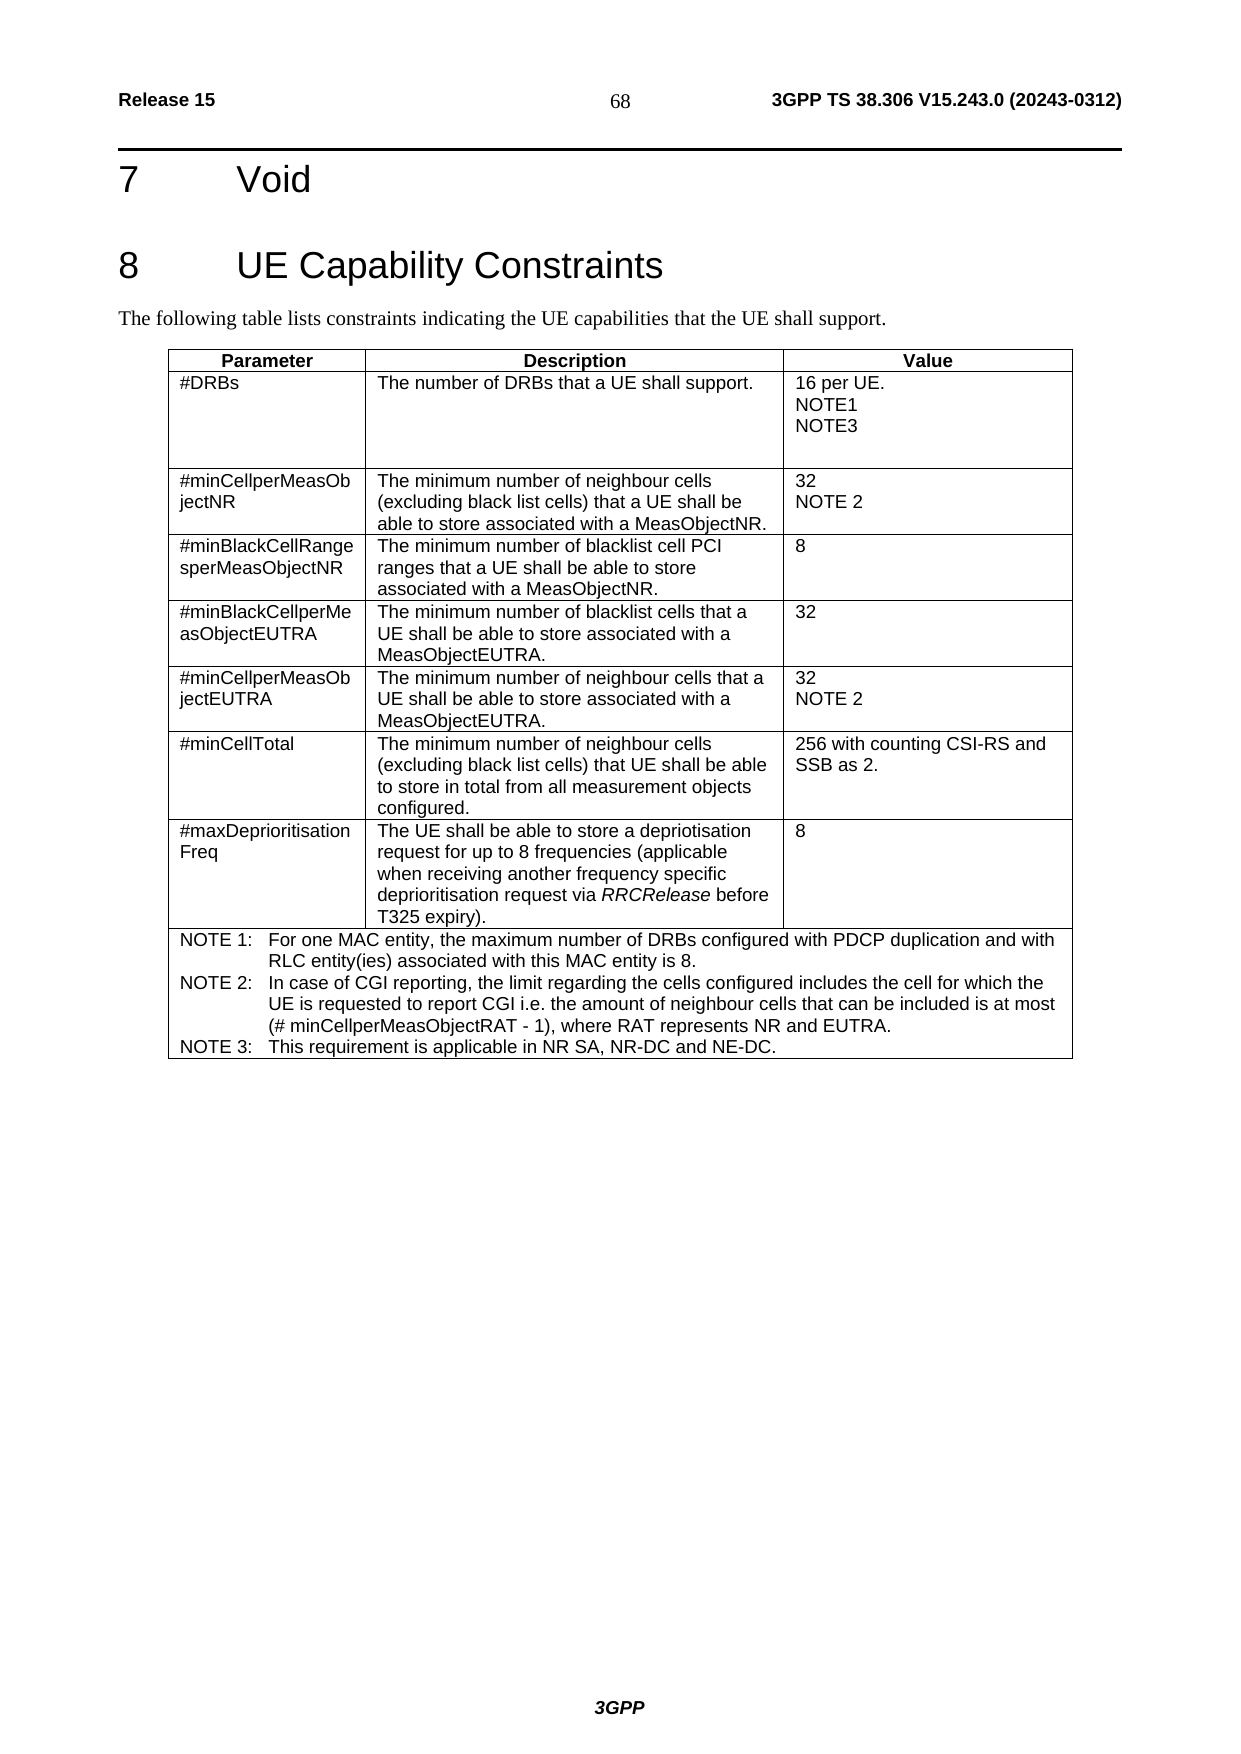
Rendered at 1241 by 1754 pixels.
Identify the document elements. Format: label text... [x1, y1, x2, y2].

table_cell The number of DRBs that a UE shall support. [366, 372, 783, 468]
table_cell 256 with counting CSI-RS and SSB as 2. [784, 732, 1072, 818]
table_header Parameter [169, 350, 365, 371]
table_cell 32 NOTE 2 [784, 667, 1072, 731]
table_cell 16 per UE. NOTE1 NOTE3 [784, 372, 1072, 468]
table_cell The UE shall be able to store a depriotisation request for up to 8 frequencies (applicable when receiving another frequency specific deprioritisation request via RRCRelease before T325 expiry). [366, 820, 783, 927]
table_cell The minimum number of blacklist cell PCI ranges that a UE shall be able to store associated with a MeasObjectNR. [366, 535, 783, 600]
table_cell NOTE 1: For one MAC entity, the maximum number of DRBs configured with PDCP duplication and with RLC entity(ies) associated with this MAC entity is 8. NOTE 2: In case of CGI reporting, the limit regarding the cells configured includes the cell for which the UE is requested to report CGI i.e. the amount of neighbour cells that can be included is at most (# minCellperMeasObjectRAT - 1), where RAT represents NR and EUTRA. NOTE 3: This requirement is applicable in NR SA, NR-DC and NE-DC. [169, 929, 1072, 1058]
table_cell 8 [784, 535, 1072, 600]
table_cell #minCellTotal [169, 732, 365, 818]
table_cell The minimum number of blacklist cells that a UE shall be able to store associated with a MeasObjectEUTRA. [366, 601, 783, 666]
table_header Value [784, 350, 1072, 371]
table_cell 32 [784, 601, 1072, 666]
subtitle 7 Void [118, 151, 1122, 200]
table_cell #DRBs [169, 372, 365, 468]
table_cell 8 [784, 820, 1072, 927]
subtitle 8 UE Capability Constraints [118, 234, 1122, 287]
table_cell The minimum number of neighbour cells (excluding black list cells) that a UE shall be able to store associated with a MeasObjectNR. [366, 469, 783, 534]
table_cell 32 NOTE 2 [784, 469, 1072, 534]
table_cell #maxDeprioritisationFreq [169, 820, 365, 927]
table_cell #minBlackCellRangesperMeasObjectNR [169, 535, 365, 600]
text The following table lists constraints indicating the UE capabilities that the UE shall support. [118, 306, 1122, 330]
table_header Description [366, 350, 783, 371]
table_cell #minCellperMeasObjectNR [169, 469, 365, 534]
table_cell The minimum number of neighbour cells that a UE shall be able to store associated with a MeasObjectEUTRA. [366, 667, 783, 731]
table_cell The minimum number of neighbour cells (excluding black list cells) that UE shall be able to store in total from all measurement objects configured. [366, 732, 783, 818]
table_cell #minBlackCellperMeasObjectEUTRA [169, 601, 365, 666]
table_cell #minCellperMeasObjectEUTRA [169, 667, 365, 731]
